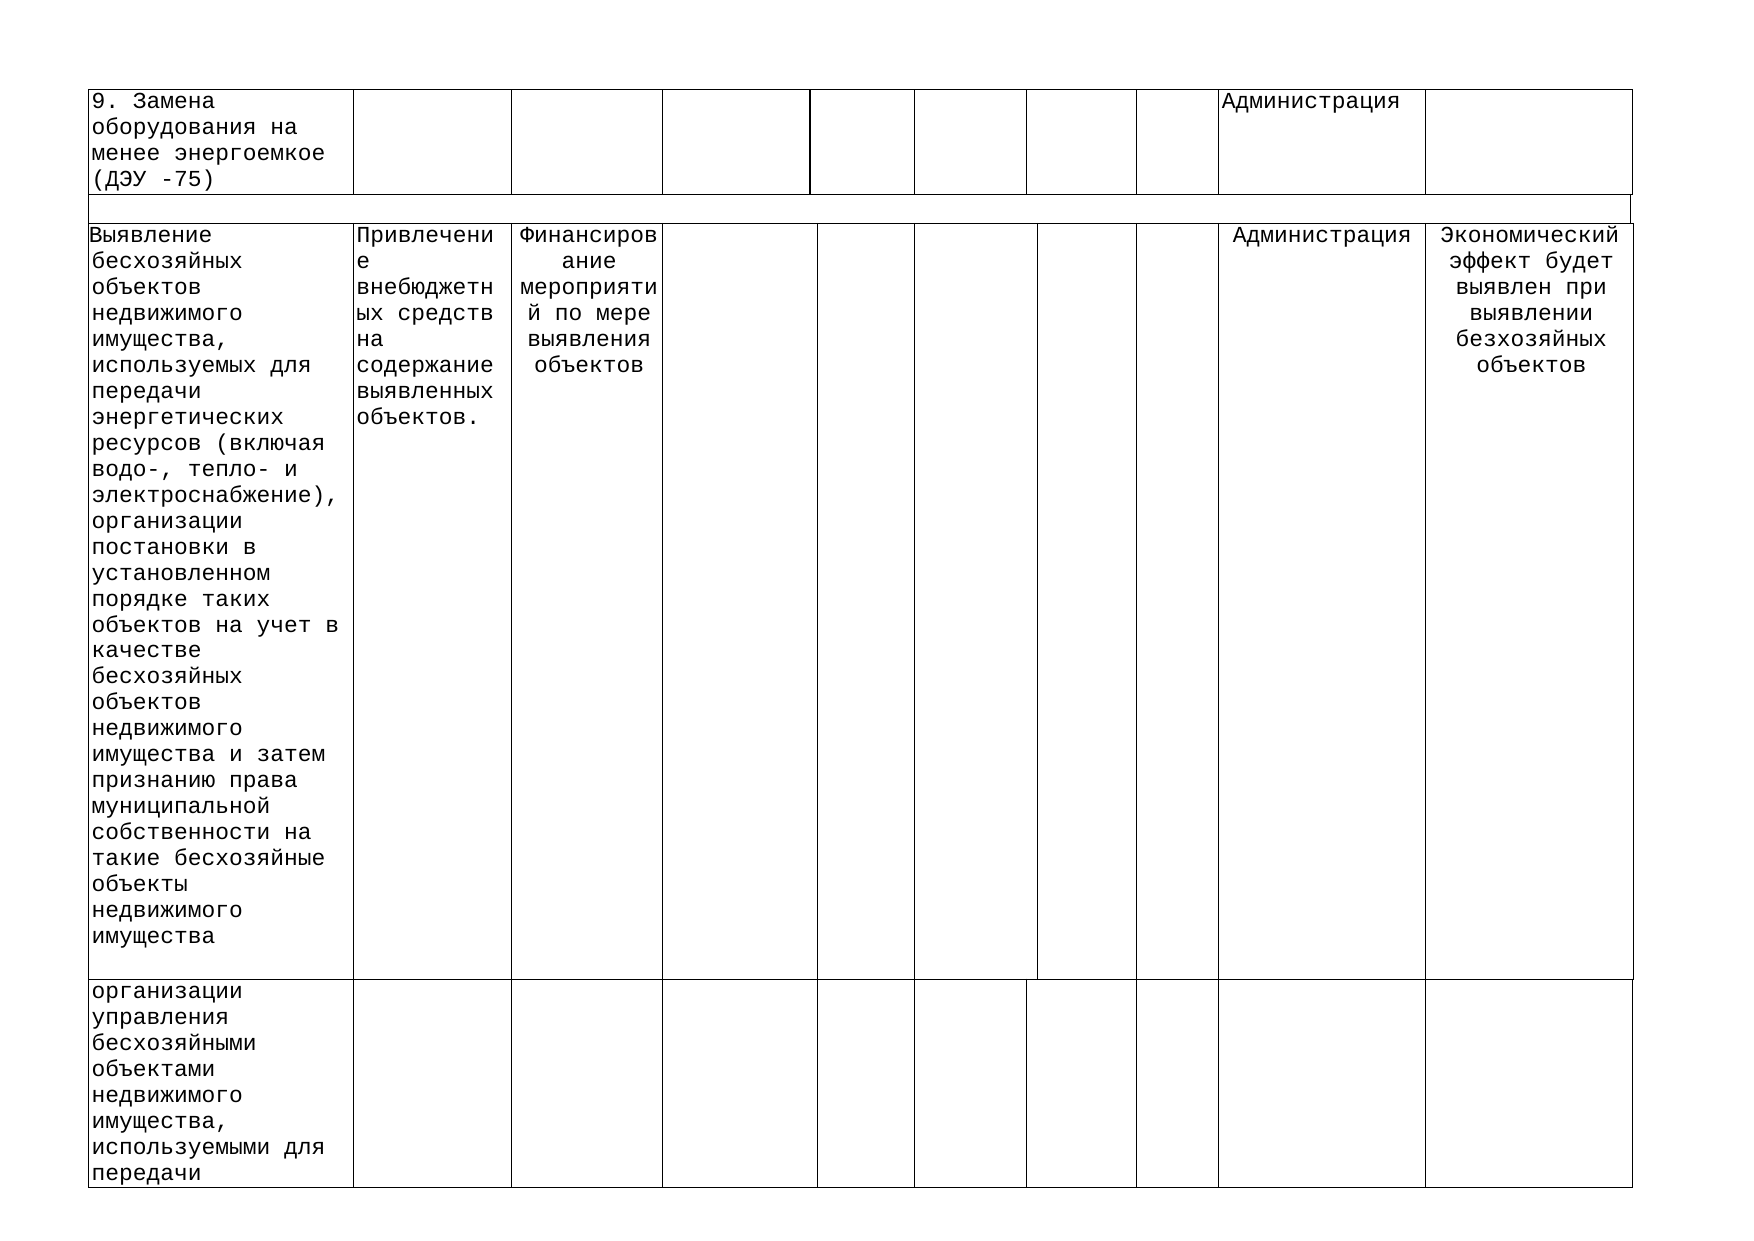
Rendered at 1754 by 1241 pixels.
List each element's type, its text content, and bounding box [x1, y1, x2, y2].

table_cell [354, 90, 511, 193]
table_cell [818, 224, 914, 978]
table_cell [1038, 224, 1136, 978]
table_cell [1027, 90, 1136, 193]
table_cell [1137, 980, 1218, 1187]
table_cell Выявление бесхозяйных объектов недвижимого имущества, используемых для передачи энергетических ресурсов (включая водо-, тепло- и электроснабжение), организации постановки в установленном порядке таких объектов на учет в качестве бесхозяйных объектов недвижимого имущества и затем признанию права муниципальной собственности на такие бесхозяйные объекты недвижимого имущества [89, 224, 353, 978]
table_cell [915, 980, 1026, 1187]
table_cell [915, 224, 1037, 978]
table_cell [512, 980, 662, 1187]
table_cell [1137, 90, 1218, 193]
table_cell Администрация [1219, 90, 1425, 193]
table_cell Финансирование мероприятий по мере выявления объектов [512, 224, 662, 978]
table_cell [354, 980, 511, 1187]
table_cell Привлечение внебюджетных средств на содержание выявленных объектов. [354, 224, 511, 978]
table_cell [1426, 90, 1632, 193]
table_cell [1426, 980, 1632, 1187]
table_cell [818, 980, 914, 1187]
table_cell [915, 90, 1026, 193]
table_cell [663, 224, 817, 978]
table_cell Экономический эффект будет выявлен при выявлении безхозяйных объектов [1426, 224, 1633, 978]
table_cell [1137, 224, 1218, 978]
table_cell [663, 90, 809, 193]
table_cell [1027, 980, 1136, 1187]
table_cell [512, 90, 662, 193]
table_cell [89, 980, 353, 1187]
table_cell [811, 90, 914, 193]
table_cell [89, 195, 1630, 223]
table_cell [1219, 980, 1425, 1187]
table_cell Администрация [1219, 224, 1425, 978]
table_cell 9. Замена оборудования на менее энергоемкое (ДЭУ -75) [89, 90, 353, 193]
table_cell [663, 980, 817, 1187]
